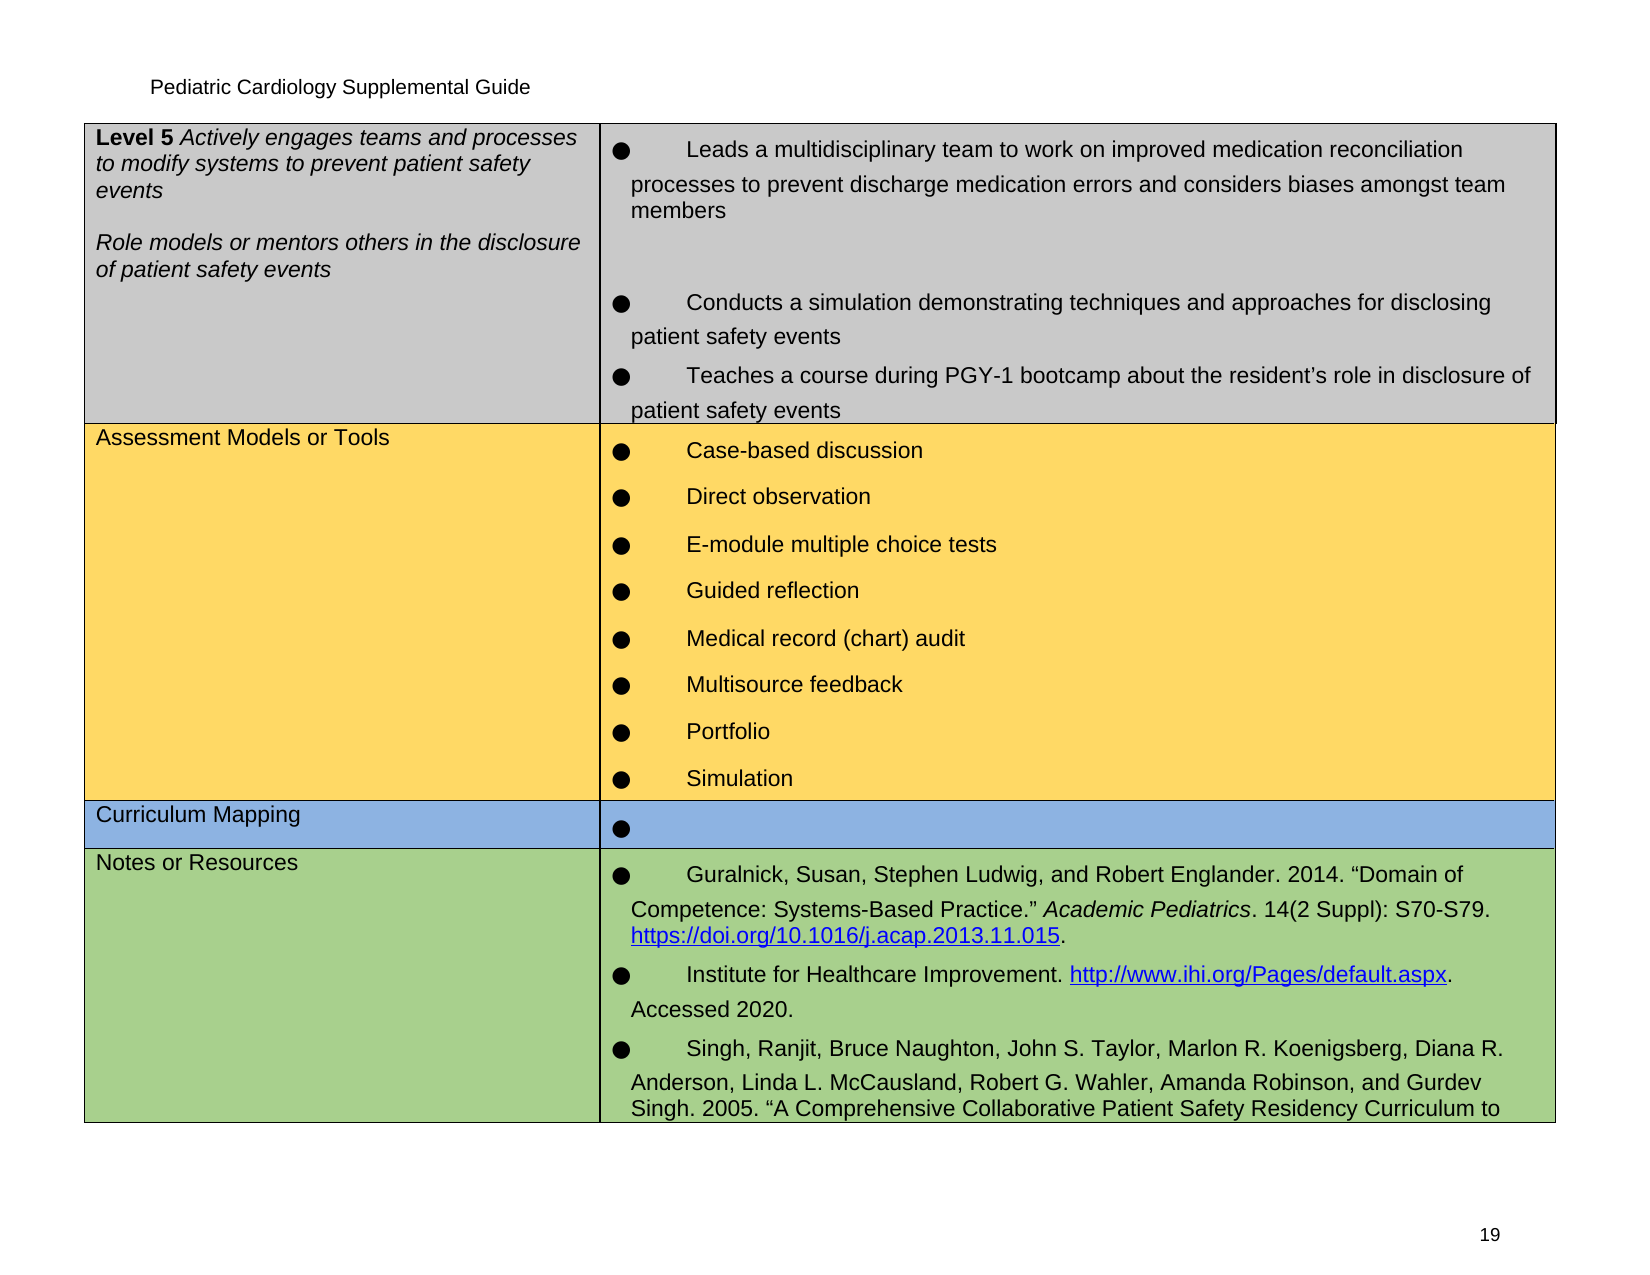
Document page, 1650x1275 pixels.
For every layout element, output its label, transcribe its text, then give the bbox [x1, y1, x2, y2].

table_cell Leads a multidisciplinary team to work on improved medication reconciliation processes to prevent discharge medication errors and considers biases amongst team members Conducts a simulation demonstrating techniques and approaches for disclosing patient safety events Teaches a course during PGY-1 bootcamp about the resident’s role in disclosure of patient safety events [601, 124, 1555, 423]
table_cell Notes or Resources [85, 849, 599, 1122]
table_cell Level 5 Actively engages teams and processes to modify systems to prevent patient safety events Role models or mentors others in the disclosure of patient safety events [85, 124, 599, 423]
table_cell Case-based discussion Direct observation E-module multiple choice tests Guided reflection Medical record (chart) audit Multisource feedback Portfolio Simulation [601, 423, 1555, 800]
table_cell [601, 800, 1555, 848]
table_cell Assessment Models or Tools [85, 424, 599, 800]
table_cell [601, 848, 1555, 1122]
table_cell Curriculum Mapping [85, 801, 599, 848]
